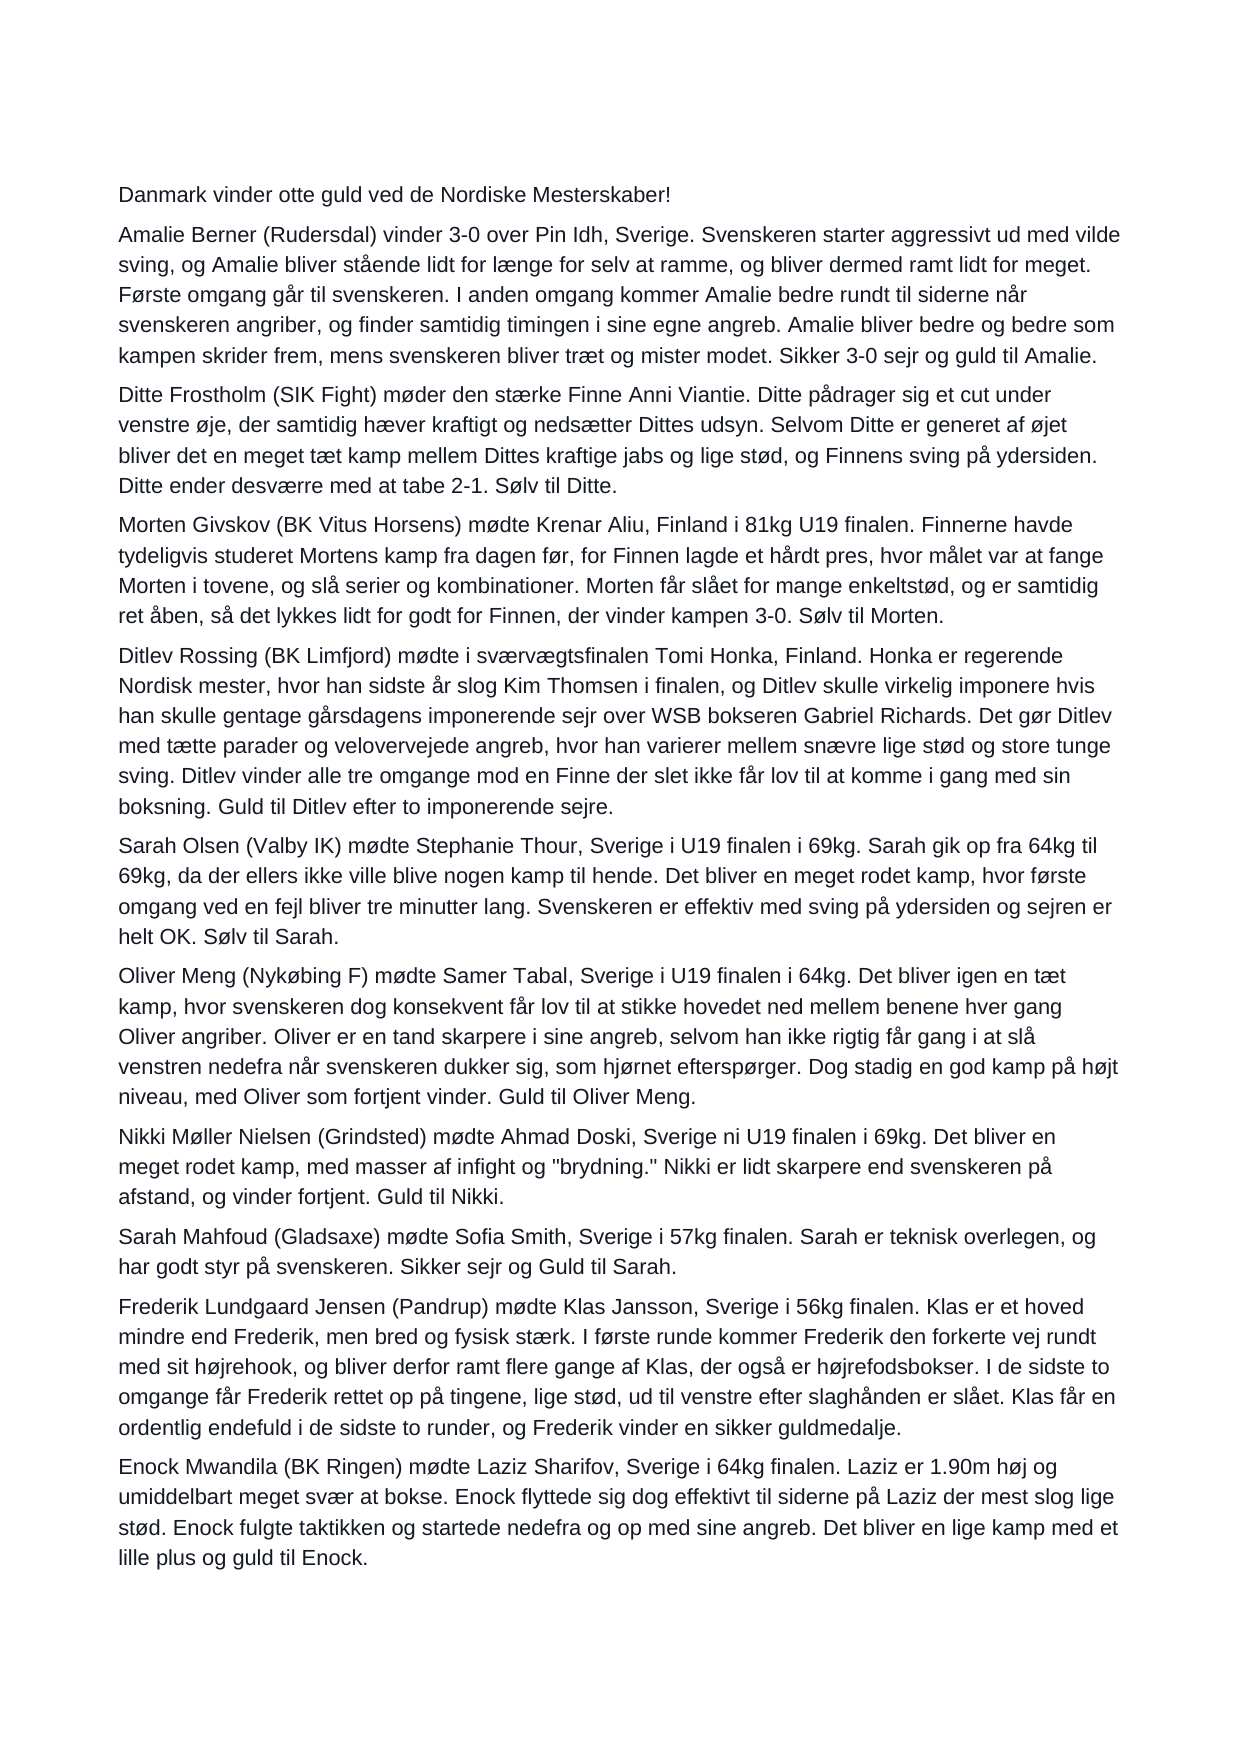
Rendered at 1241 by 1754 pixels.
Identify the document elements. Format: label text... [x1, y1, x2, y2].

text Enock Mwandila (BK Ringen) mødte Laziz Sharifov, Sverige i 64kg finalen. Laziz er 1.90m høj og umiddelbart meget svær at bokse. Enock flyttede sig dog effektivt til siderne på Laziz der mest slog lige stød. Enock fulgte taktikken og startede nedefra og op med sine angreb. Det bliver en lige kamp med et lille plus og guld til Enock. [118, 1449, 1122, 1570]
text Sarah Olsen (Valby IK) mødte Stephanie Thour, Sverige i U19 finalen i 69kg. Sarah gik op fra 64kg til 69kg, da der ellers ikke ville blive nogen kamp til hende. Det bliver en meget rodet kamp, hvor første omgang ved en fejl bliver tre minutter lang. Svenskeren er effektiv med sving på ydersiden og sejren er helt OK. Sølv til Sarah. [118, 828, 1122, 949]
text Amalie Berner (Rudersdal) vinder 3-0 over Pin Idh, Sverige. Svenskeren starter aggressivt ud med vilde sving, og Amalie bliver stående lidt for længe for selv at ramme, og bliver dermed ramt lidt for meget. Første omgang går til svenskeren. I anden omgang kommer Amalie bedre rundt til siderne når svenskeren angriber, og finder samtidig timingen i sine egne angreb. Amalie bliver bedre og bedre som kampen skrider frem, mens svenskeren bliver træt og mister modet. Sikker 3-0 sejr og guld til Amalie. [118, 217, 1122, 368]
text Ditte Frostholm (SIK Fight) møder den stærke Finne Anni Viantie. Ditte pådrager sig et cut under venstre øje, der samtidig hæver kraftigt og nedsætter Dittes udsyn. Selvom Ditte er generet af øjet bliver det en meget tæt kamp mellem Dittes kraftige jabs og lige stød, og Finnens sving på ydersiden. Ditte ender desværre med at tabe 2-1. Sølv til Ditte. [118, 377, 1122, 498]
text Ditlev Rossing (BK Limfjord) mødte i sværvægtsfinalen Tomi Honka, Finland. Honka er regerende Nordisk mester, hvor han sidste år slog Kim Thomsen i finalen, og Ditlev skulle virkelig imponere hvis han skulle gentage gårsdagens imponerende sejr over WSB bokseren Gabriel Richards. Det gør Ditlev med tætte parader og velovervejede angreb, hvor han varierer mellem snævre lige stød og store tunge sving. Ditlev vinder alle tre omgange mod en Finne der slet ikke får lov til at komme i gang med sin boksning. Guld til Ditlev efter to imponerende sejre. [118, 638, 1122, 819]
text Sarah Mahfoud (Gladsaxe) mødte Sofia Smith, Sverige i 57kg finalen. Sarah er teknisk overlegen, og har godt styr på svenskeren. Sikker sejr og Guld til Sarah. [118, 1219, 1122, 1279]
text Danmark vinder otte guld ved de Nordiske Mesterskaber! [118, 177, 1122, 207]
text Morten Givskov (BK Vitus Horsens) mødte Krenar Aliu, Finland i 81kg U19 finalen. Finnerne havde tydeligvis studeret Mortens kamp fra dagen før, for Finnen lagde et hårdt pres, hvor målet var at fange Morten i tovene, og slå serier og kombinationer. Morten får slået for mange enkeltstød, og er samtidig ret åben, så det lykkes lidt for godt for Finnen, der vinder kampen 3-0. Sølv til Morten. [118, 507, 1122, 628]
text Oliver Meng (Nykøbing F) mødte Samer Tabal, Sverige i U19 finalen i 64kg. Det bliver igen en tæt kamp, hvor svenskeren dog konsekvent får lov til at stikke hovedet ned mellem benene hver gang Oliver angriber. Oliver er en tand skarpere i sine angreb, selvom han ikke rigtig får gang i at slå venstren nedefra når svenskeren dukker sig, som hjørnet efterspørger. Dog stadig en god kamp på højt niveau, med Oliver som fortjent vinder. Guld til Oliver Meng. [118, 958, 1122, 1109]
text Frederik Lundgaard Jensen (Pandrup) mødte Klas Jansson, Sverige i 56kg finalen. Klas er et hoved mindre end Frederik, men bred og fysisk stærk. I første runde kommer Frederik den forkerte vej rundt med sit højrehook, og bliver derfor ramt flere gange af Klas, der også er højrefodsbokser. I de sidste to omgange får Frederik rettet op på tingene, lige stød, ud til venstre efter slaghånden er slået. Klas får en ordentlig endefuld i de sidste to runder, og Frederik vinder en sikker guldmedalje. [118, 1289, 1122, 1440]
text Nikki Møller Nielsen (Grindsted) mødte Ahmad Doski, Sverige ni U19 finalen i 69kg. Det bliver en meget rodet kamp, med masser af infight og "brydning." Nikki er lidt skarpere end svenskeren på afstand, og vinder fortjent. Guld til Nikki. [118, 1119, 1122, 1209]
